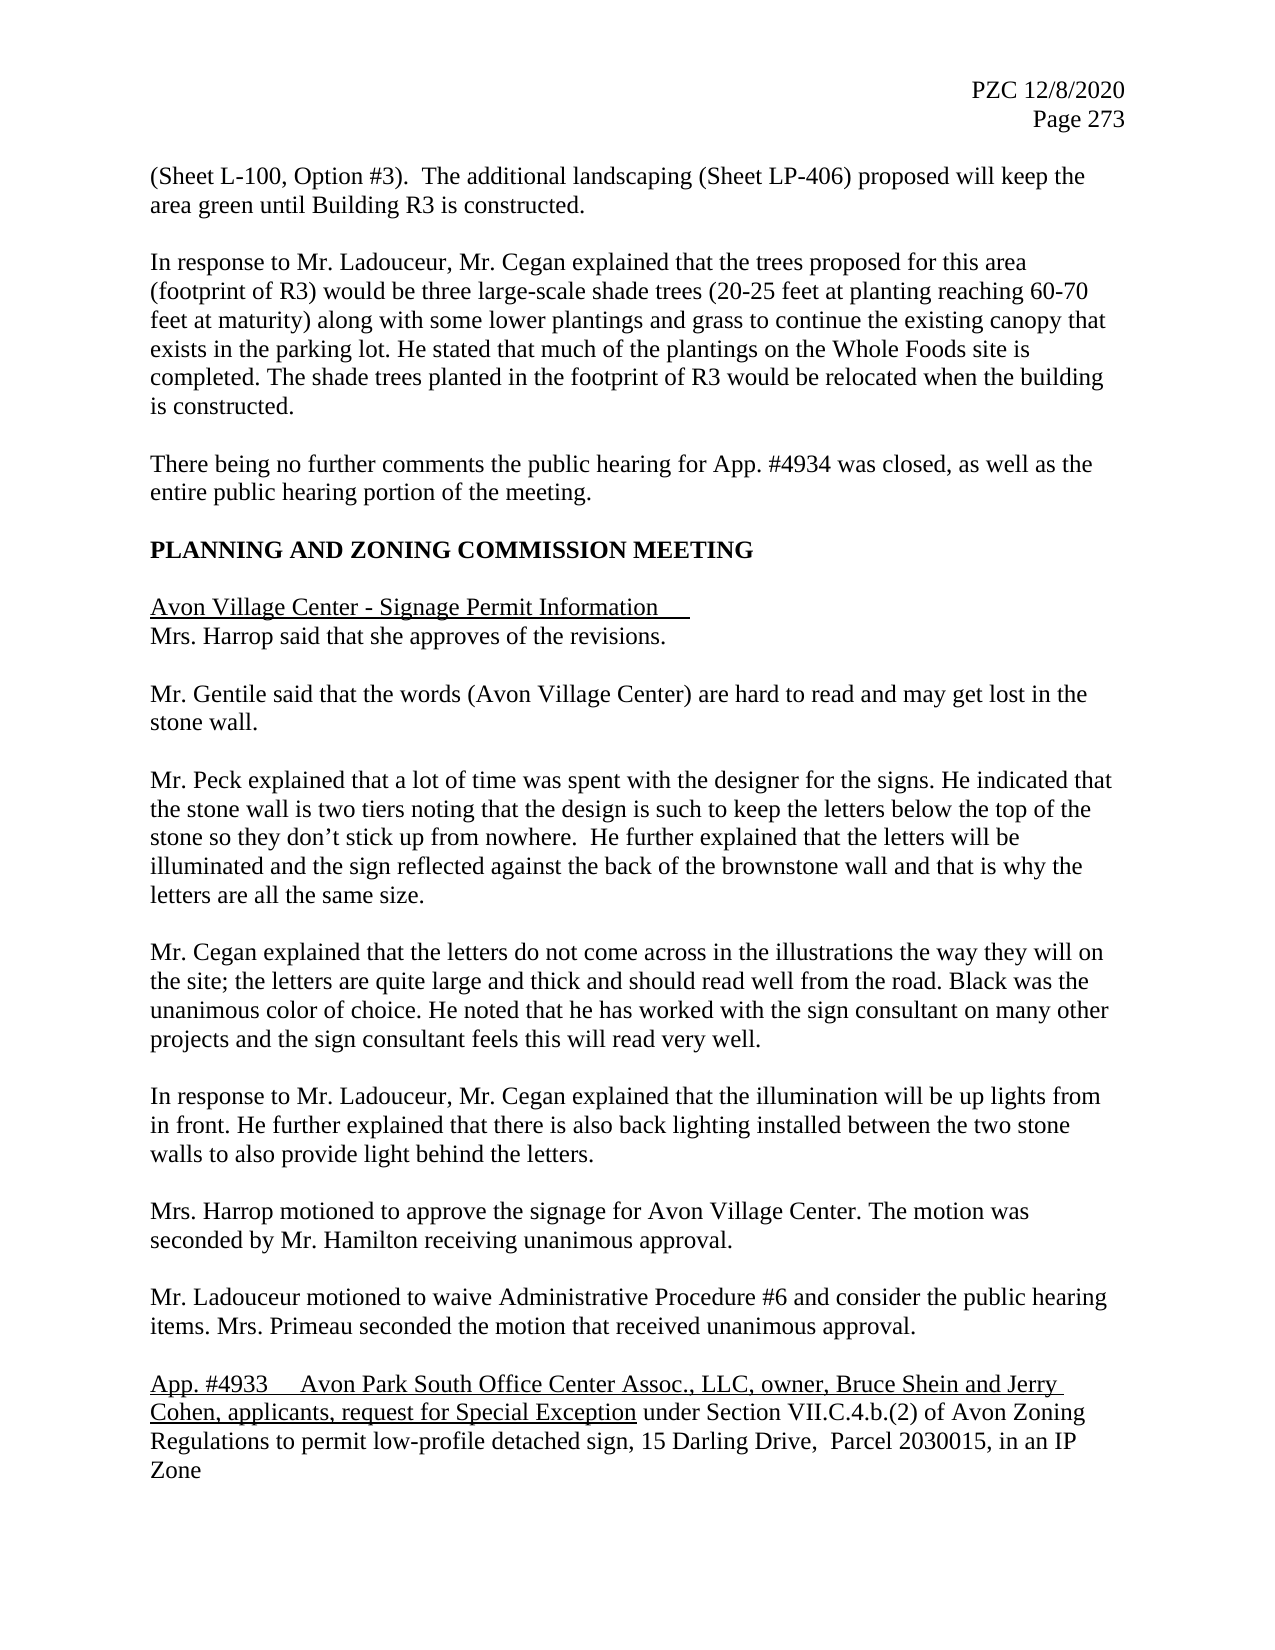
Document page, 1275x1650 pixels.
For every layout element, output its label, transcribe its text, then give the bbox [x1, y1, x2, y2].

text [150, 161, 1125, 219]
text Mrs. Harrop motioned to approve the signage for Avon Village Center. The motion was seconded by Mr. Hamilton receiving unanimous approval. [150, 1196, 1125, 1254]
text Mr. Peck explained that a lot of time was spent with the designer for the signs. He indicated that the stone wall is two tiers noting that the design is such to keep the letters below the top of the stone so they don’t stick up from nowhere. He further explained that the letters will be illuminated and the sign reflected against the back of the brownstone wall and that is why the letters are all the same size. [150, 765, 1125, 909]
text In response to Mr. Ladouceur, Mr. Cegan explained that the trees proposed for this area (footprint of R3) would be three large-scale shade trees (20-25 feet at planting reaching 60-70 feet at maturity) along with some lower plantings and grass to continue the existing canopy that exists in the parking lot. He stated that much of the plantings on the Whole Foods site is completed. The shade trees planted in the footprint of R3 would be relocated when the building is constructed. [150, 247, 1125, 420]
text Avon Village Center - Signage Permit Information [150, 592, 1125, 621]
text Mr. Gentile said that the words (Avon Village Center) are hard to read and may get lost in the stone wall. [150, 679, 1125, 736]
text There being no further comments the public hearing for App. #4934 was closed, as well as the entire public hearing portion of the meeting. [150, 449, 1125, 506]
text Mrs. Harrop said that she approves of the revisions. [150, 621, 1125, 650]
text PLANNING AND ZONING COMMISSION MEETING [150, 535, 1125, 564]
text Mr. Ladouceur motioned to waive Administrative Procedure #6 and consider the public hearing items. Mrs. Primeau seconded the motion that received unanimous approval. [150, 1282, 1125, 1340]
text In response to Mr. Ladouceur, Mr. Cegan explained that the illumination will be up lights from in front. He further explained that there is also back lighting installed between the two stone walls to also provide light behind the letters. [150, 1081, 1125, 1167]
text App. #4933 Avon Park South Office Center Assoc., LLC, owner, Bruce Shein and Jerry Cohen, applicants, request for Special Exception under Section VII.C.4.b.(2) of Avon Zoning Regulations to permit low-profile detached sign, 15 Darling Drive, Parcel 2030015, in an IP Zone [150, 1369, 1125, 1484]
text Mr. Cegan explained that the letters do not come across in the illustrations the way they will on the site; the letters are quite large and thick and should read well from the road. Black was the unanimous color of choice. He noted that he has worked with the sign consultant on many other projects and the sign consultant feels this will read very well. [150, 937, 1125, 1052]
